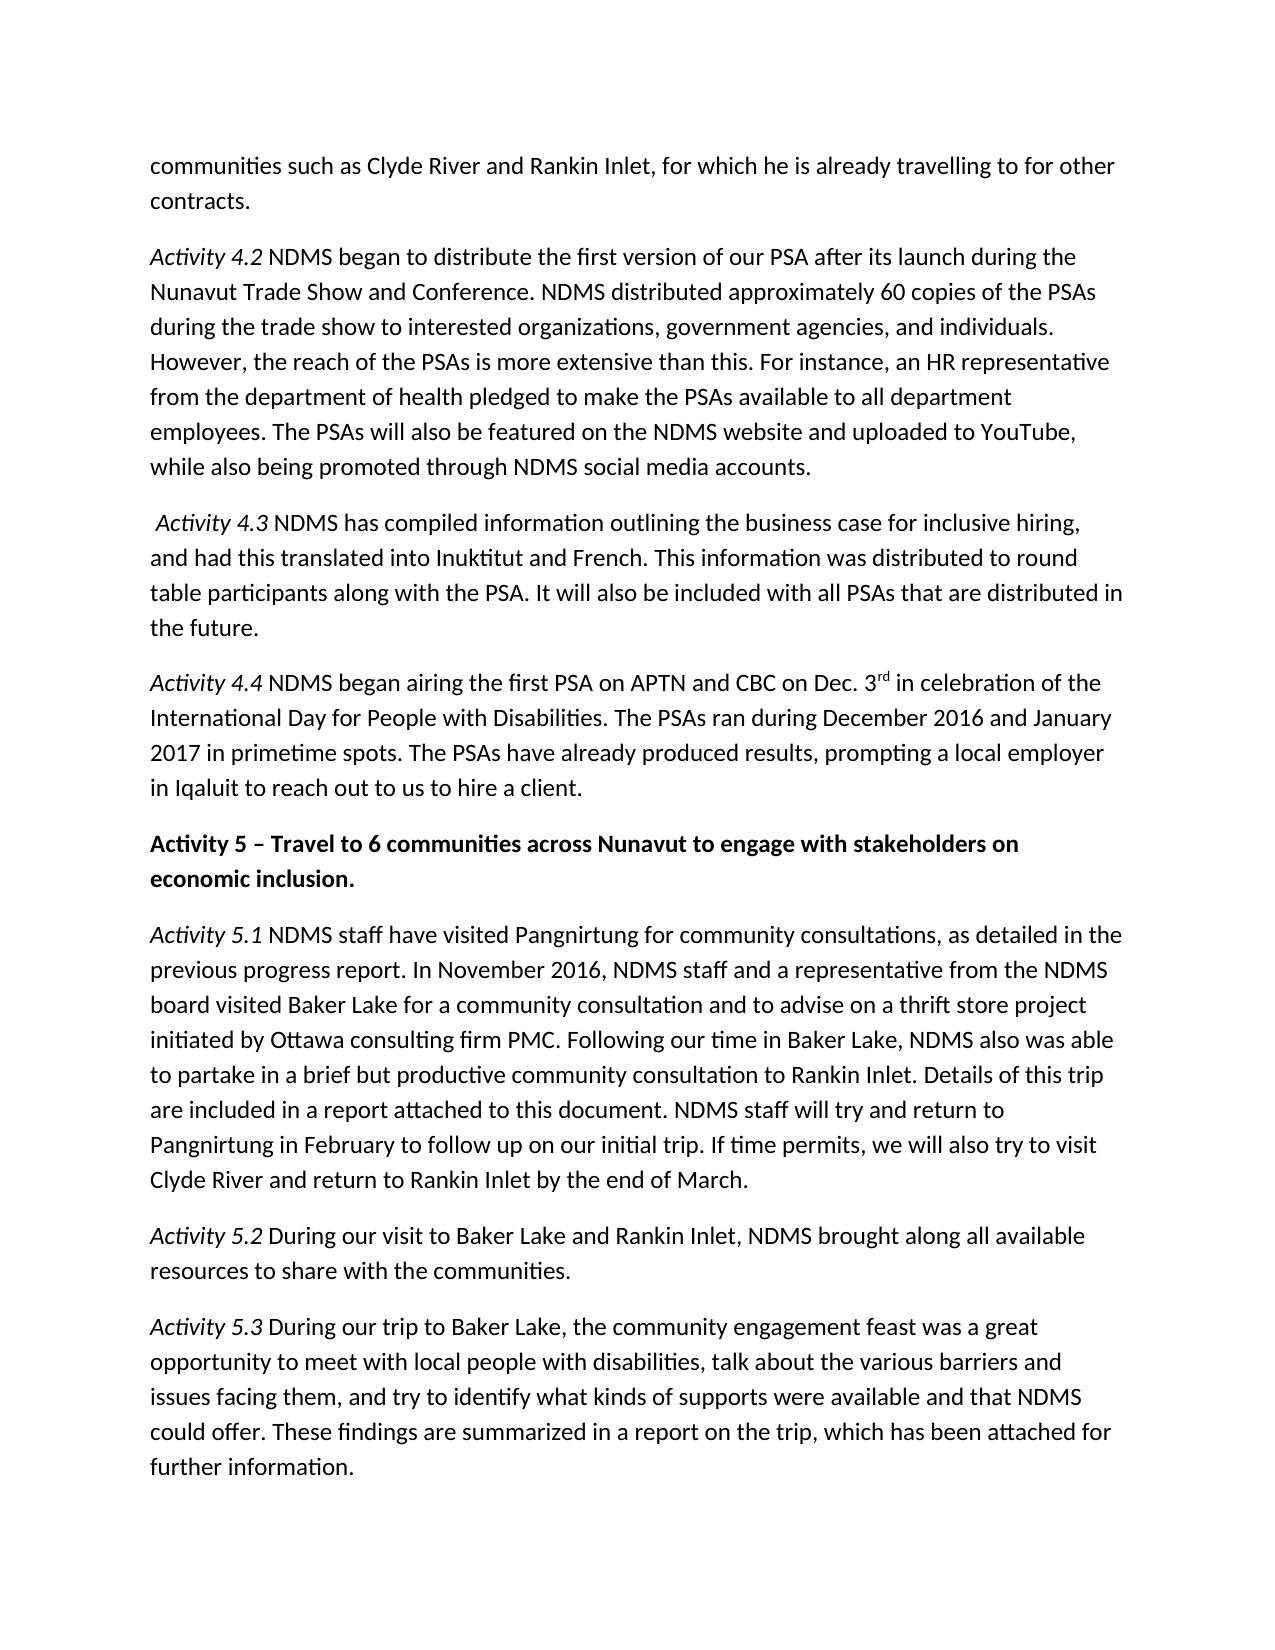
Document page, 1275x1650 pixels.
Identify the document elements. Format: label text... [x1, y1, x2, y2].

text Activity 4.2 NDMS began to distribute the first version of our PSA after its launch during the Nunavut Trade Show and Conference. NDMS distributed approximately 60 copies of the PSAs during the trade show to interested organizations, government agencies, and individuals. However, the reach of the PSAs is more extensive than this. For instance, an HR representative from the department of health pledged to make the PSAs available to all department employees. The PSAs will also be featured on the NDMS website and uploaded to YouTube, while also being promoted through NDMS social media accounts. [150, 241, 1125, 481]
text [150, 150, 1125, 216]
text Activity 5.2 During our visit to Baker Lake and Rankin Inlet, NDMS brought along all available resources to share with the communities. [150, 1220, 1125, 1286]
text Activity 4.4 NDMS began airing the first PSA on APTN and CBC on Dec. 3rd in celebration of the International Day for People with Disabilities. The PSAs ran during December 2016 and January 2017 in primetime spots. The PSAs have already produced results, prompting a local employer in Iqaluit to reach out to us to hire a client. [150, 667, 1125, 803]
text Activity 4.3 NDMS has compiled information outlining the business case for inclusive hiring, and had this translated into Inuktitut and French. This information was distributed to round table participants along with the PSA. It will also be included with all PSAs that are distributed in the future. [150, 507, 1125, 642]
text Activity 5 – Travel to 6 communities across Nunavut to engage with stakeholders on economic inclusion. [150, 828, 1125, 894]
text Activity 5.3 During our trip to Baker Lake, the community engagement feast was a great opportunity to meet with local people with disabilities, talk about the various barriers and issues facing them, and try to identify what kinds of supports were available and that NDMS could offer. These findings are summarized in a report on the trip, which has been attached for further information. [150, 1311, 1125, 1481]
text Activity 5.1 NDMS staff have visited Pangnirtung for community consultations, as detailed in the previous progress report. In November 2016, NDMS staff and a representative from the NDMS board visited Baker Lake for a community consultation and to advise on a thrift store project initiated by Ottawa consulting firm PMC. Following our time in Baker Lake, NDMS also was able to partake in a brief but productive community consultation to Rankin Inlet. Details of this trip are included in a report attached to this document. NDMS staff will try and return to Pangnirtung in February to follow up on our initial trip. If time permits, we will also try to visit Clyde River and return to Rankin Inlet by the end of March. [150, 919, 1125, 1195]
